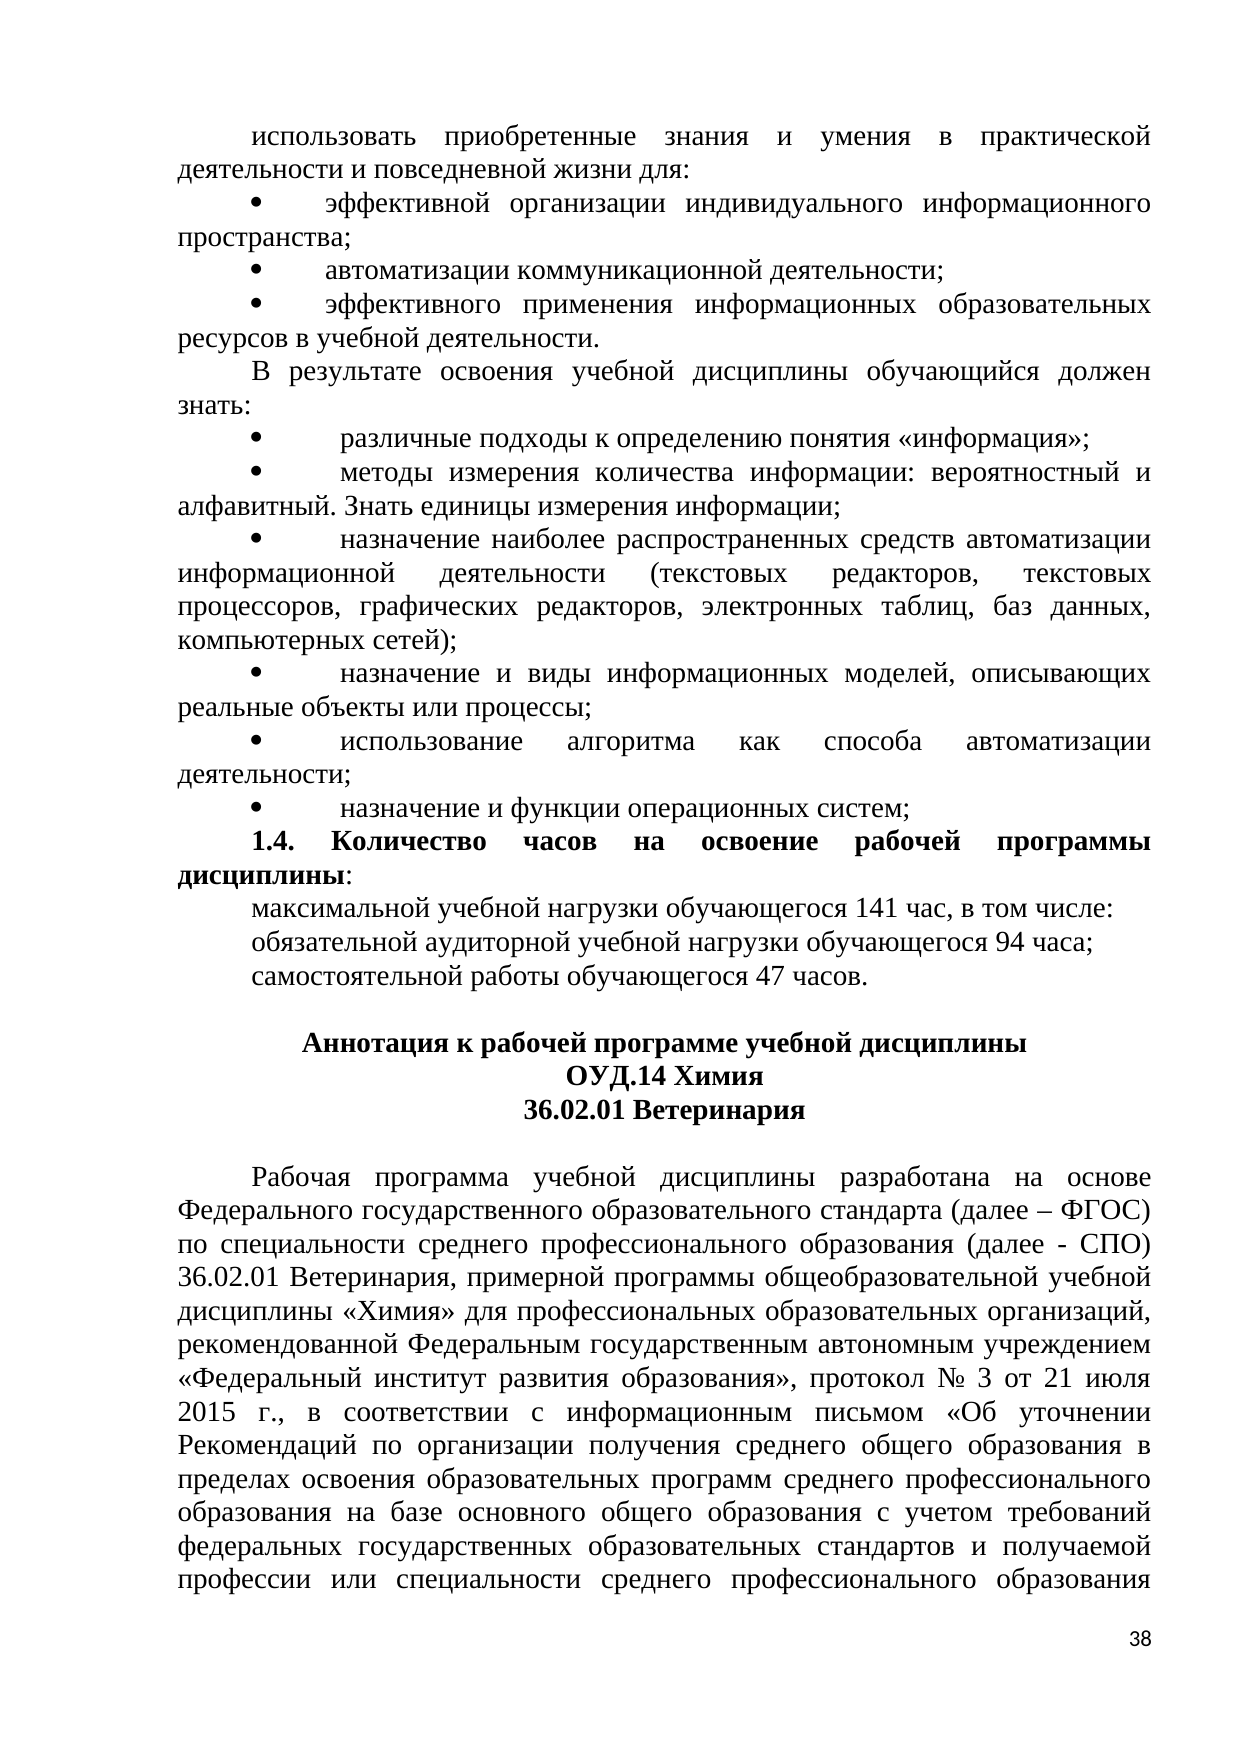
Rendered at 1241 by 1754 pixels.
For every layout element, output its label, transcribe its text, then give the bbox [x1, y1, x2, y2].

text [177, 1159, 1152, 1595]
list эффективного применения информационных образовательных ресурсов в учебной деятельности. [177, 286, 1152, 353]
list назначение и функции операционных систем; [177, 790, 1152, 823]
text В результате освоения учебной дисциплины обучающийся должен знать: [177, 353, 1152, 420]
list автоматизации коммуникационной деятельности; [177, 252, 1152, 286]
text Аннотация к рабочей программе учебной дисциплины [177, 1025, 1152, 1058]
text обязательной аудиторной учебной нагрузки обучающегося 94 часа; [177, 924, 1152, 958]
list назначение и виды информационных моделей, описывающих реальные объекты или процессы; [177, 655, 1152, 723]
list назначение наиболее распространенных средств автоматизации информационной деятельности (текстовых редакторов, текстовых процессоров, графических редакторов, электронных таблиц, баз данных, компьютерных сетей); [177, 521, 1152, 655]
list эффективной организации индивидуального информационного пространства; [177, 185, 1152, 252]
text максимальной учебной нагрузки обучающегося 141 час, в том числе: [177, 891, 1152, 924]
list различные подходы к определению понятия «информация»; [177, 420, 1152, 454]
list методы измерения количества информации: вероятностный и алфавитный. Знать единицы измерения информации; [177, 454, 1152, 521]
list использование алгоритма как способа автоматизации деятельности; [177, 723, 1152, 790]
text использовать приобретенные знания и умения в практической деятельности и повседневной жизни для: [177, 118, 1152, 185]
text ОУД.14 Химия [177, 1058, 1152, 1092]
text 1.4. Количество часов на освоение рабочей программы дисциплины: [177, 823, 1152, 891]
text 36.02.01 Ветеринария [177, 1092, 1152, 1125]
text самостоятельной работы обучающегося 47 часов. [177, 958, 1152, 991]
